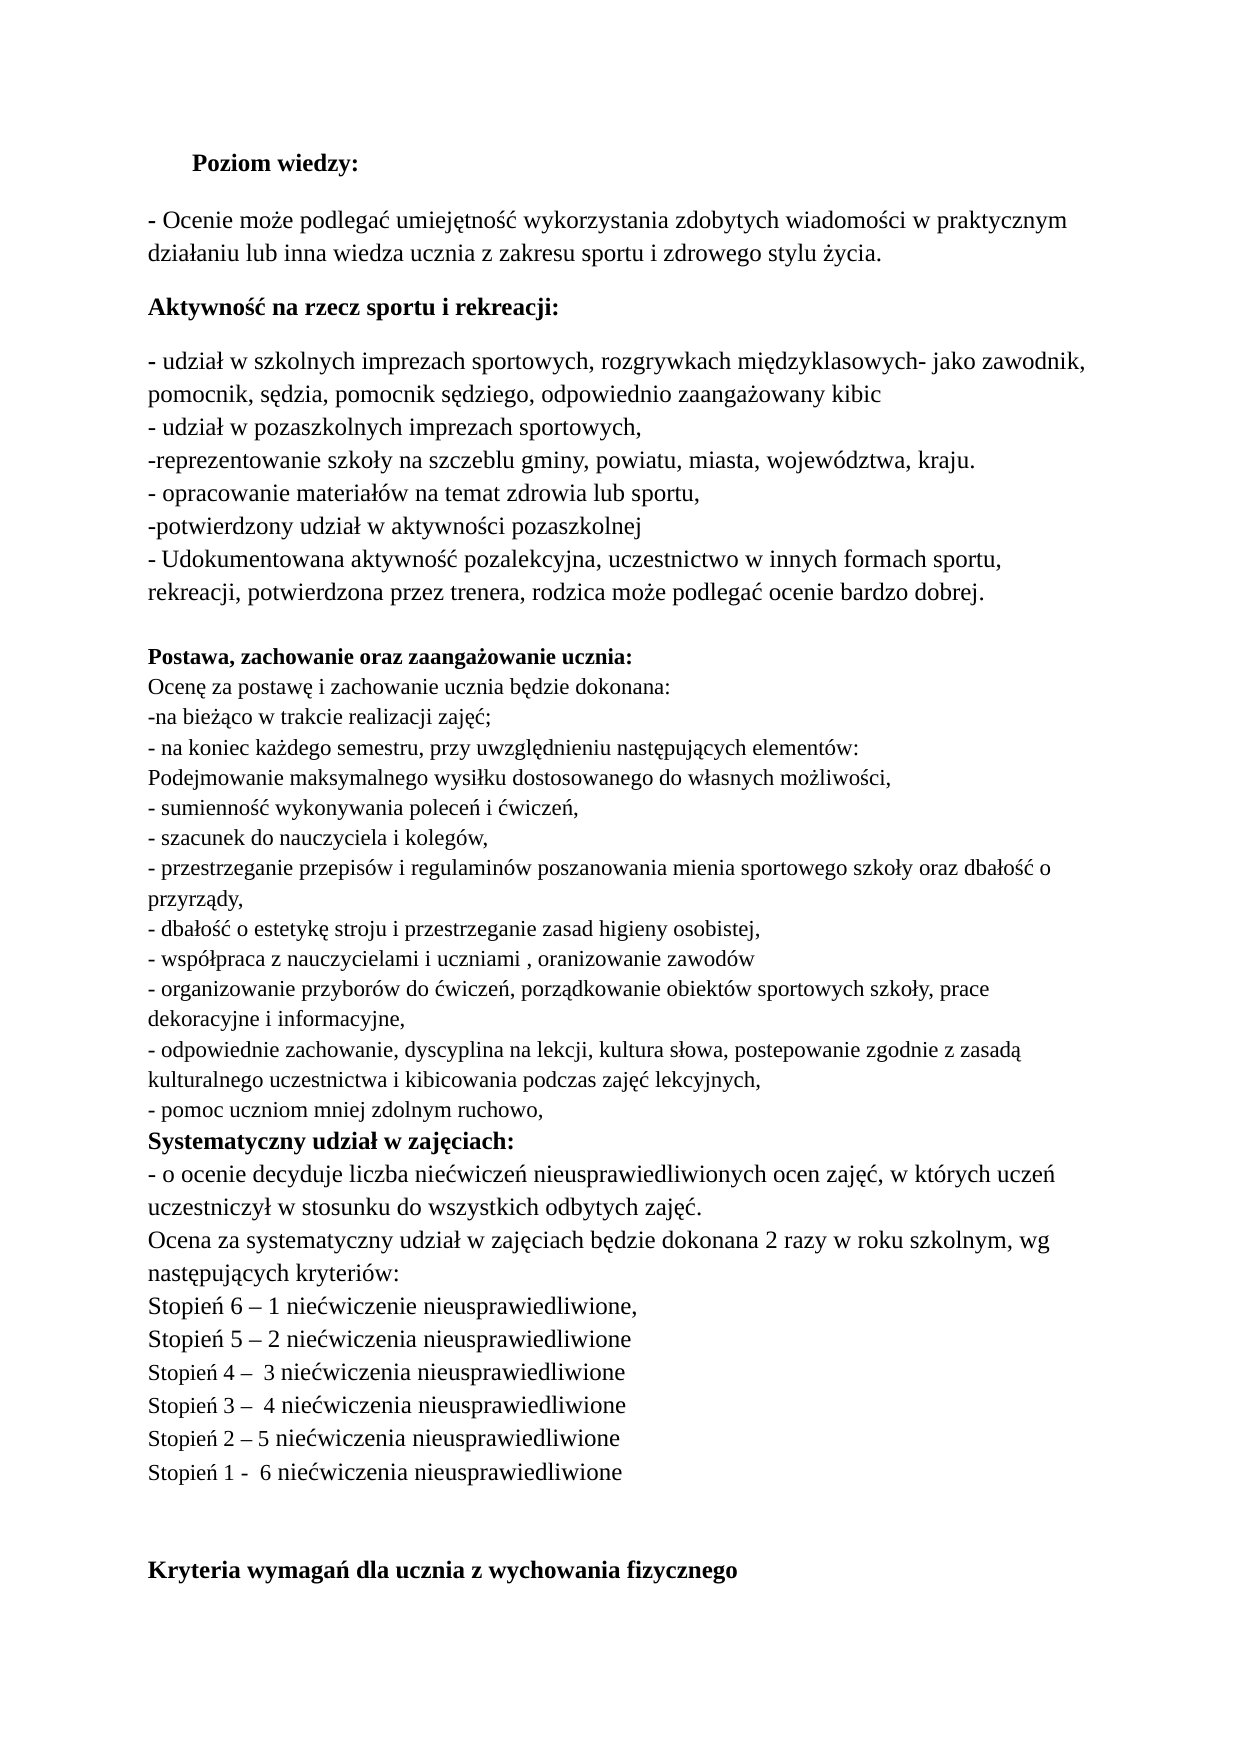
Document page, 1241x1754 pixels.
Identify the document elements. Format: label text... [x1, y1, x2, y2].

text Stopień 2 – 5 niećwiczenia nieusprawiedliwione [148, 1423, 1093, 1452]
text - o ocenie decyduje liczba niećwiczeń nieusprawiedliwionych ocen zajęć, w których uczeń uczestniczył w stosunku do wszystkich odbytych zajęć. [148, 1159, 1093, 1221]
text Ocenę za postawę i zachowanie ucznia będzie dokonana: [148, 673, 1093, 699]
text Systematyczny udział w zajęciach: [148, 1126, 1093, 1155]
text - udział w szkolnych imprezach sportowych, rozgrywkach międzyklasowych- jako zawodnik, pomocnik, sędzia, pomocnik sędziego, odpowiednio zaangażowany kibic [148, 346, 1093, 408]
text Kryteria wymagań dla ucznia z wychowania fizycznego [148, 1556, 1093, 1584]
text Aktywność na rzecz sportu i rekreacji: [148, 292, 1093, 321]
text Stopień 1 - 6 niećwiczenia nieusprawiedliwione [148, 1457, 1093, 1485]
text Poziom wiedzy: [192, 148, 1093, 176]
text - na koniec każdego semestru, przy uwzględnieniu następujących elementów: [148, 734, 1093, 760]
text Stopień 5 – 2 niećwiczenia nieusprawiedliwione [148, 1324, 1093, 1353]
text - szacunek do nauczyciela i kolegów, [148, 824, 1093, 851]
text - opracowanie materiałów na temat zdrowia lub sportu, [148, 478, 1093, 507]
text - sumienność wykonywania poleceń i ćwiczeń, [148, 794, 1093, 820]
text - dbałość o estetykę stroju i przestrzeganie zasad higieny osobistej, [148, 915, 1093, 941]
text - pomoc uczniom mniej zdolnym ruchowo, [148, 1096, 1093, 1122]
text - organizowanie przyborów do ćwiczeń, porządkowanie obiektów sportowych szkoły, prace dekoracyjne i informacyjne, [148, 975, 1093, 1032]
text - Udokumentowana aktywność pozalekcyjna, uczestnictwo w innych formach sportu, rekreacji, potwierdzona przez trenera, rodzica może podlegać ocenie bardzo dobrej. [148, 544, 1093, 606]
text Postawa, zachowanie oraz zaangażowanie ucznia: [148, 643, 1093, 669]
text - współpraca z nauczycielami i uczniami , oranizowanie zawodów [148, 945, 1093, 971]
text Podejmowanie maksymalnego wysiłku dostosowanego do własnych możliwości, [148, 764, 1093, 790]
text -potwierdzony udział w aktywności pozaszkolnej [148, 511, 1093, 540]
text - Ocenie może podlegać umiejętność wykorzystania zdobytych wiadomości w praktycznym działaniu lub inna wiedza ucznia z zakresu sportu i zdrowego stylu życia. [148, 205, 1093, 267]
text -reprezentowanie szkoły na szczeblu gminy, powiatu, miasta, województwa, kraju. [148, 445, 1093, 474]
text Ocena za systematyczny udział w zajęciach będzie dokonana 2 razy w roku szkolnym, wg następujących kryteriów: [148, 1225, 1093, 1287]
text -na bieżąco w trakcie realizacji zajęć; [148, 703, 1093, 730]
text Stopień 6 – 1 niećwiczenie nieusprawiedliwione, [148, 1291, 1093, 1320]
text - odpowiednie zachowanie, dyscyplina na lekcji, kultura słowa, postepowanie zgodnie z zasadą kulturalnego uczestnictwa i kibicowania podczas zajęć lekcyjnych, [148, 1036, 1093, 1092]
text Stopień 3 – 4 niećwiczenia nieusprawiedliwione [148, 1391, 1093, 1419]
text - przestrzeganie przepisów i regulaminów poszanowania mienia sportowego szkoły oraz dbałość o przyrządy, [148, 854, 1093, 911]
text Stopień 4 – 3 niećwiczenia nieusprawiedliwione [148, 1357, 1093, 1386]
text - udział w pozaszkolnych imprezach sportowych, [148, 412, 1093, 441]
